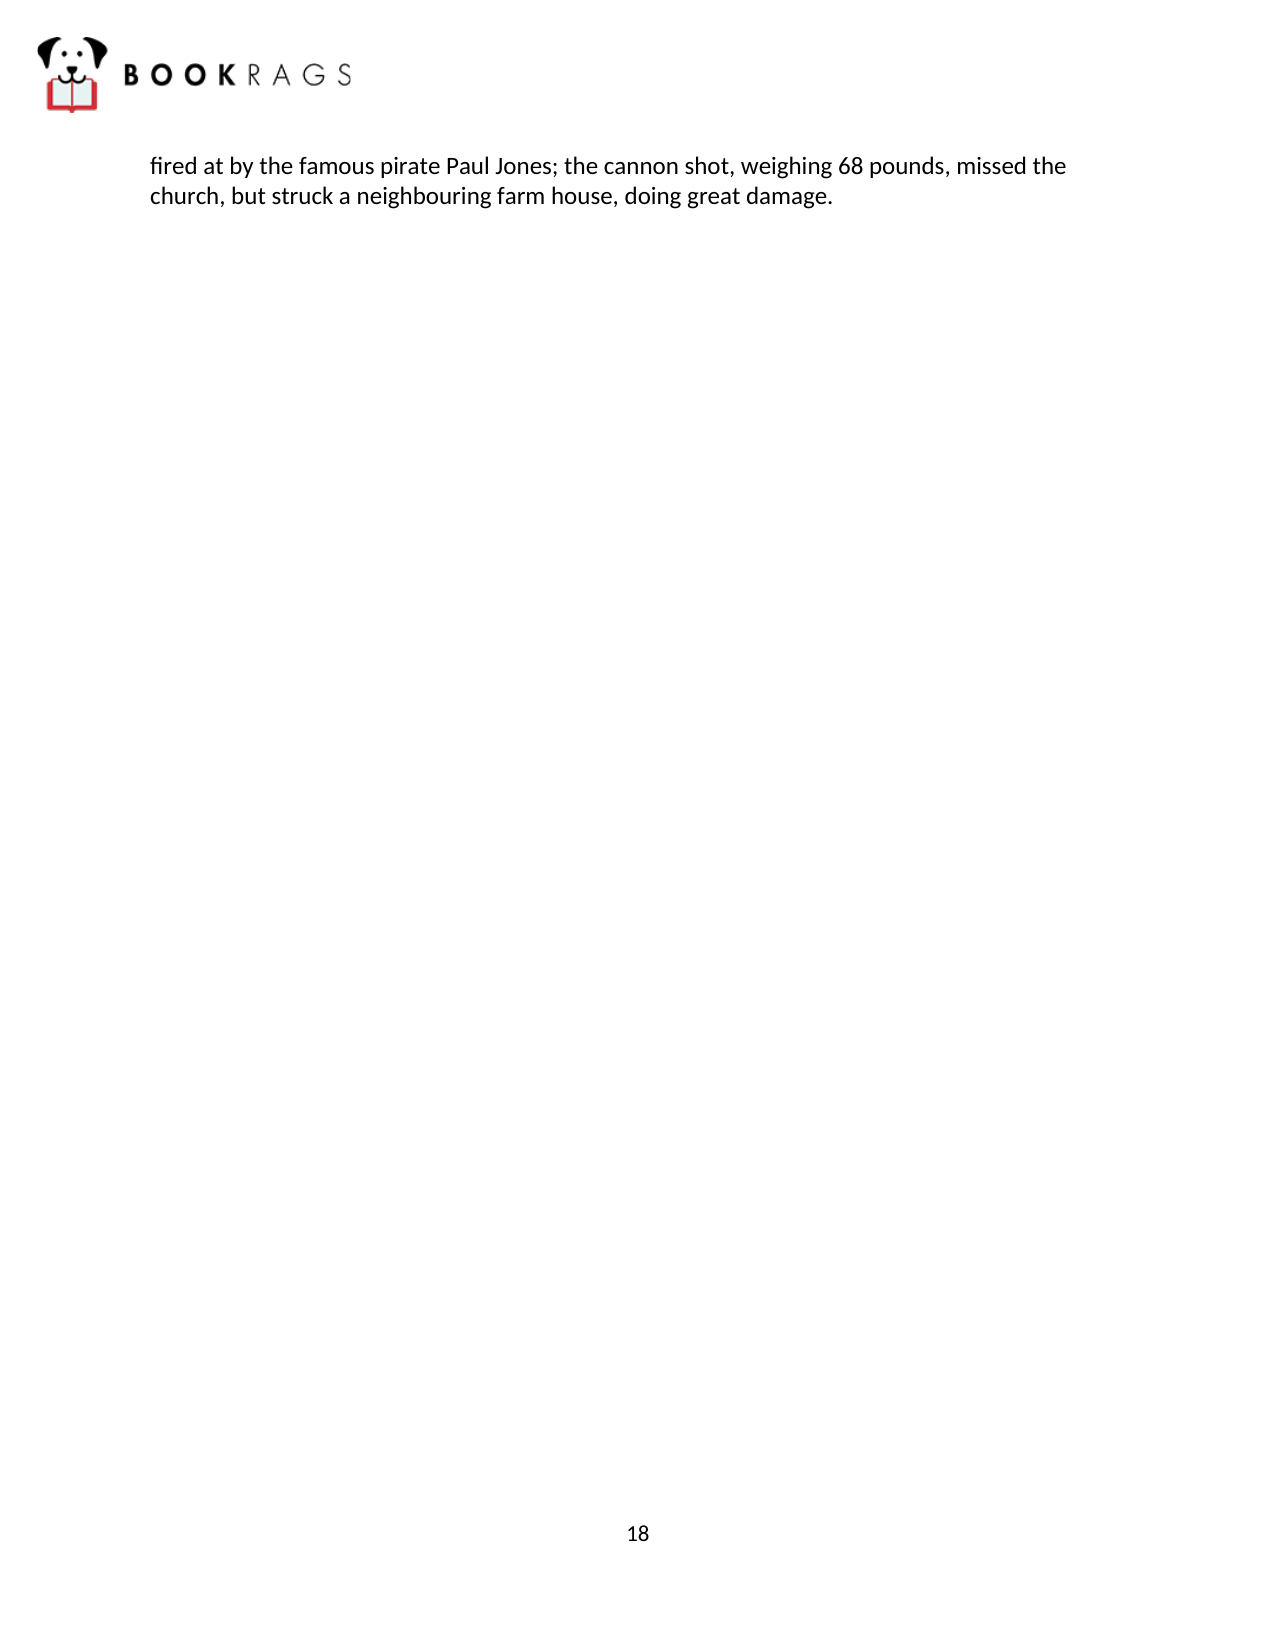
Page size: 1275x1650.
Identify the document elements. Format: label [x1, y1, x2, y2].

text [150, 150, 1125, 211]
picture [37, 37, 351, 113]
